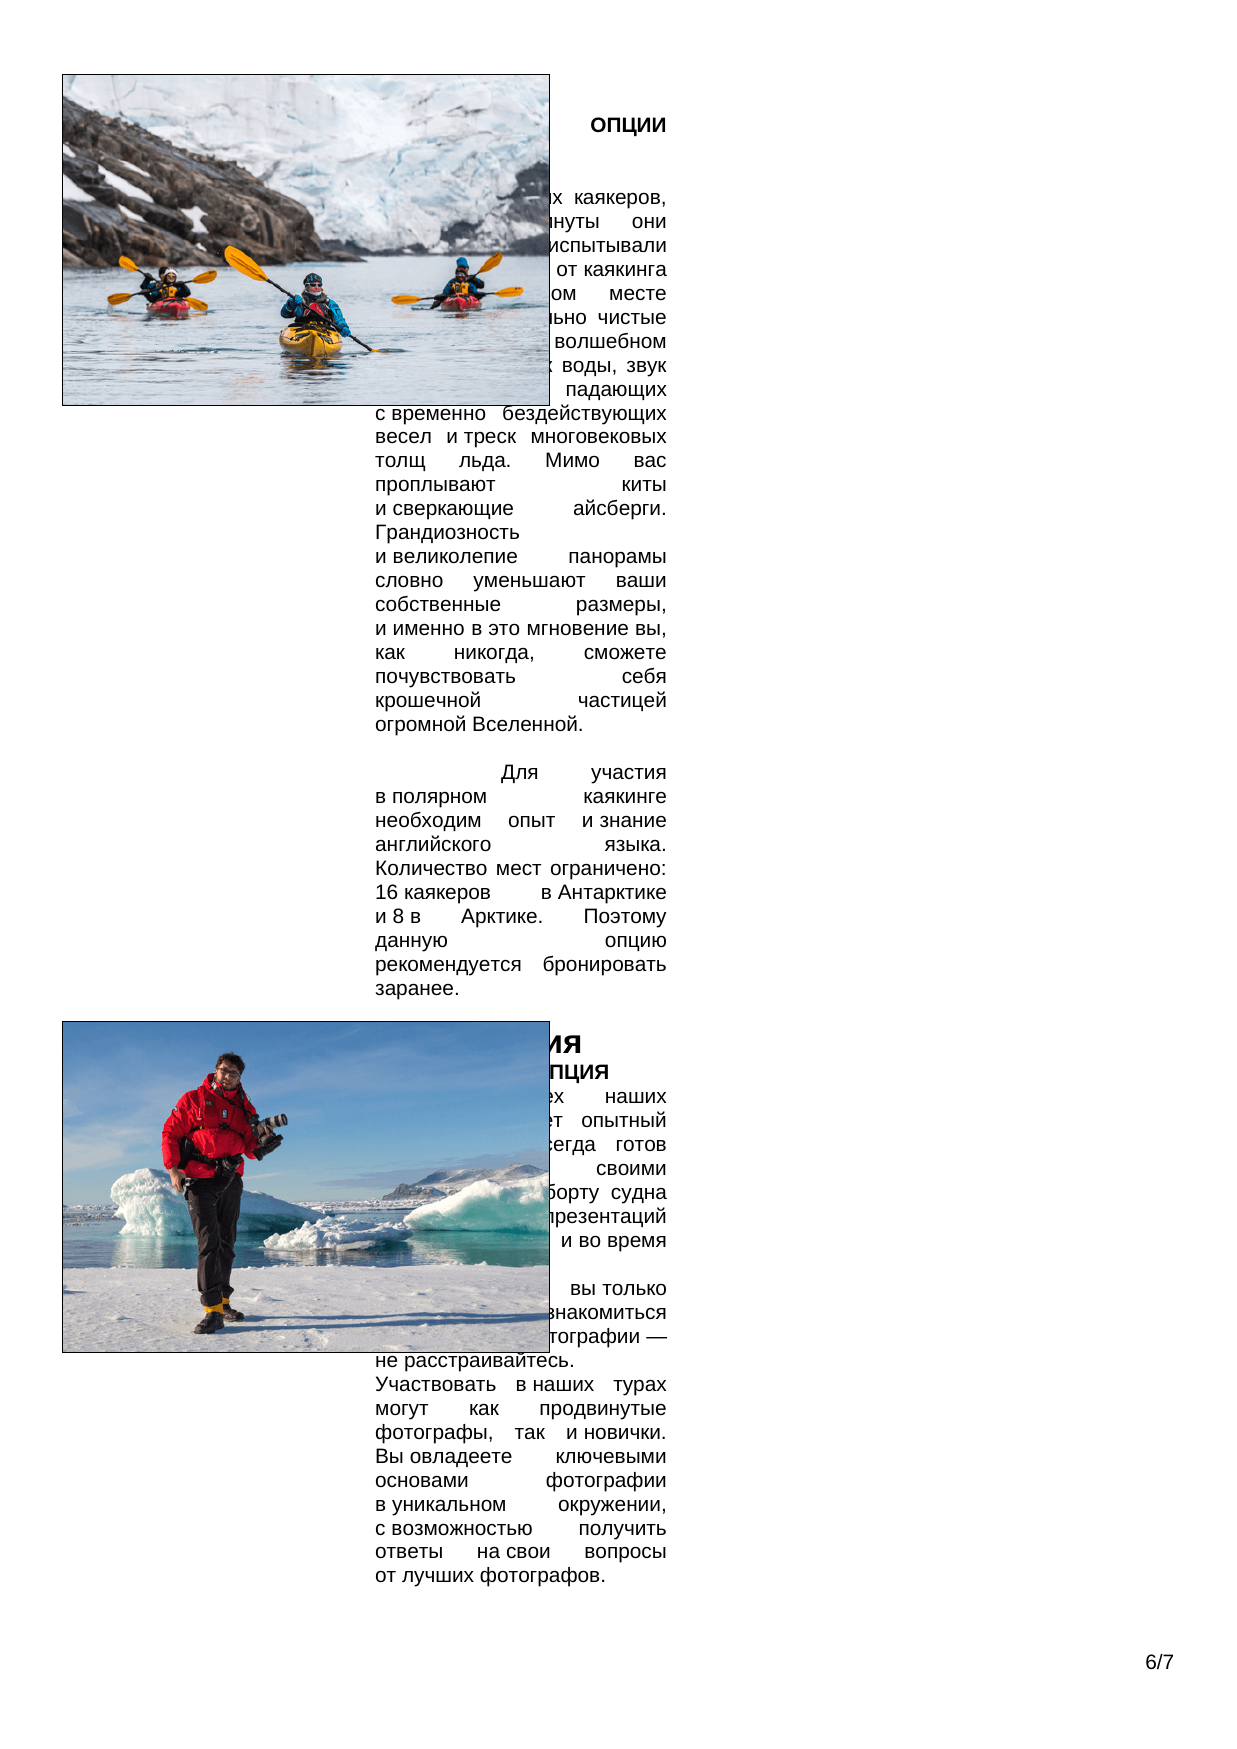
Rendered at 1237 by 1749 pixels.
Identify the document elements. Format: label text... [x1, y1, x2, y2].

table_cell [53, 1011, 364, 1598]
table_header [53, 64, 364, 1010]
picture [63, 1022, 549, 1352]
table_header Каякинг СТОИМОСТЬ ОПЦИИ КАЯКИНГА: 655 USD По словам наших каякеров, в первые же минуты они осознали, что не испытывали подобных чувств от каякинга ни в каком другом месте планеты. Кристально чистые воды несут каяк в волшебном созвучии — плеск воды, звук капель, падающих с временно бездействующих весел и треск многовековых толщ льда. Мимо вас проплывают киты и сверкающие айсберги. Грандиозность и великолепие панорамы словно уменьшают ваши собственные размеры, и именно в это мгновение вы, как никогда, сможете почувствовать себя крошечной частицей огромной Вселенной. Для участия в полярном каякинге необходим опыт и знание английского языка. Количество мест ограничено: 16 каякеров в Антарктике и 8 в Арктике. Поэтому данную опцию рекомендуется бронировать заранее. [365, 64, 676, 1010]
table_cell Фотография БЕСПЛАТНАЯ ОПЦИЯ Во всех наших круизах участвует опытный фотограф. Он всегда готов поделиться своими знаниями как на борту судна в ходе фото-презентаций и лекций, так и во время высадок. Если вы только начинаете знакомиться с миром фотографии — не расстраивайтесь. Участвовать в наших турах могут как продвинутые фотографы, так и новички. Вы овладеете ключевыми основами фотографии в уникальном окружении, с возможностью получить ответы на свои вопросы от лучших фотографов. [365, 1011, 676, 1598]
picture [63, 75, 549, 405]
